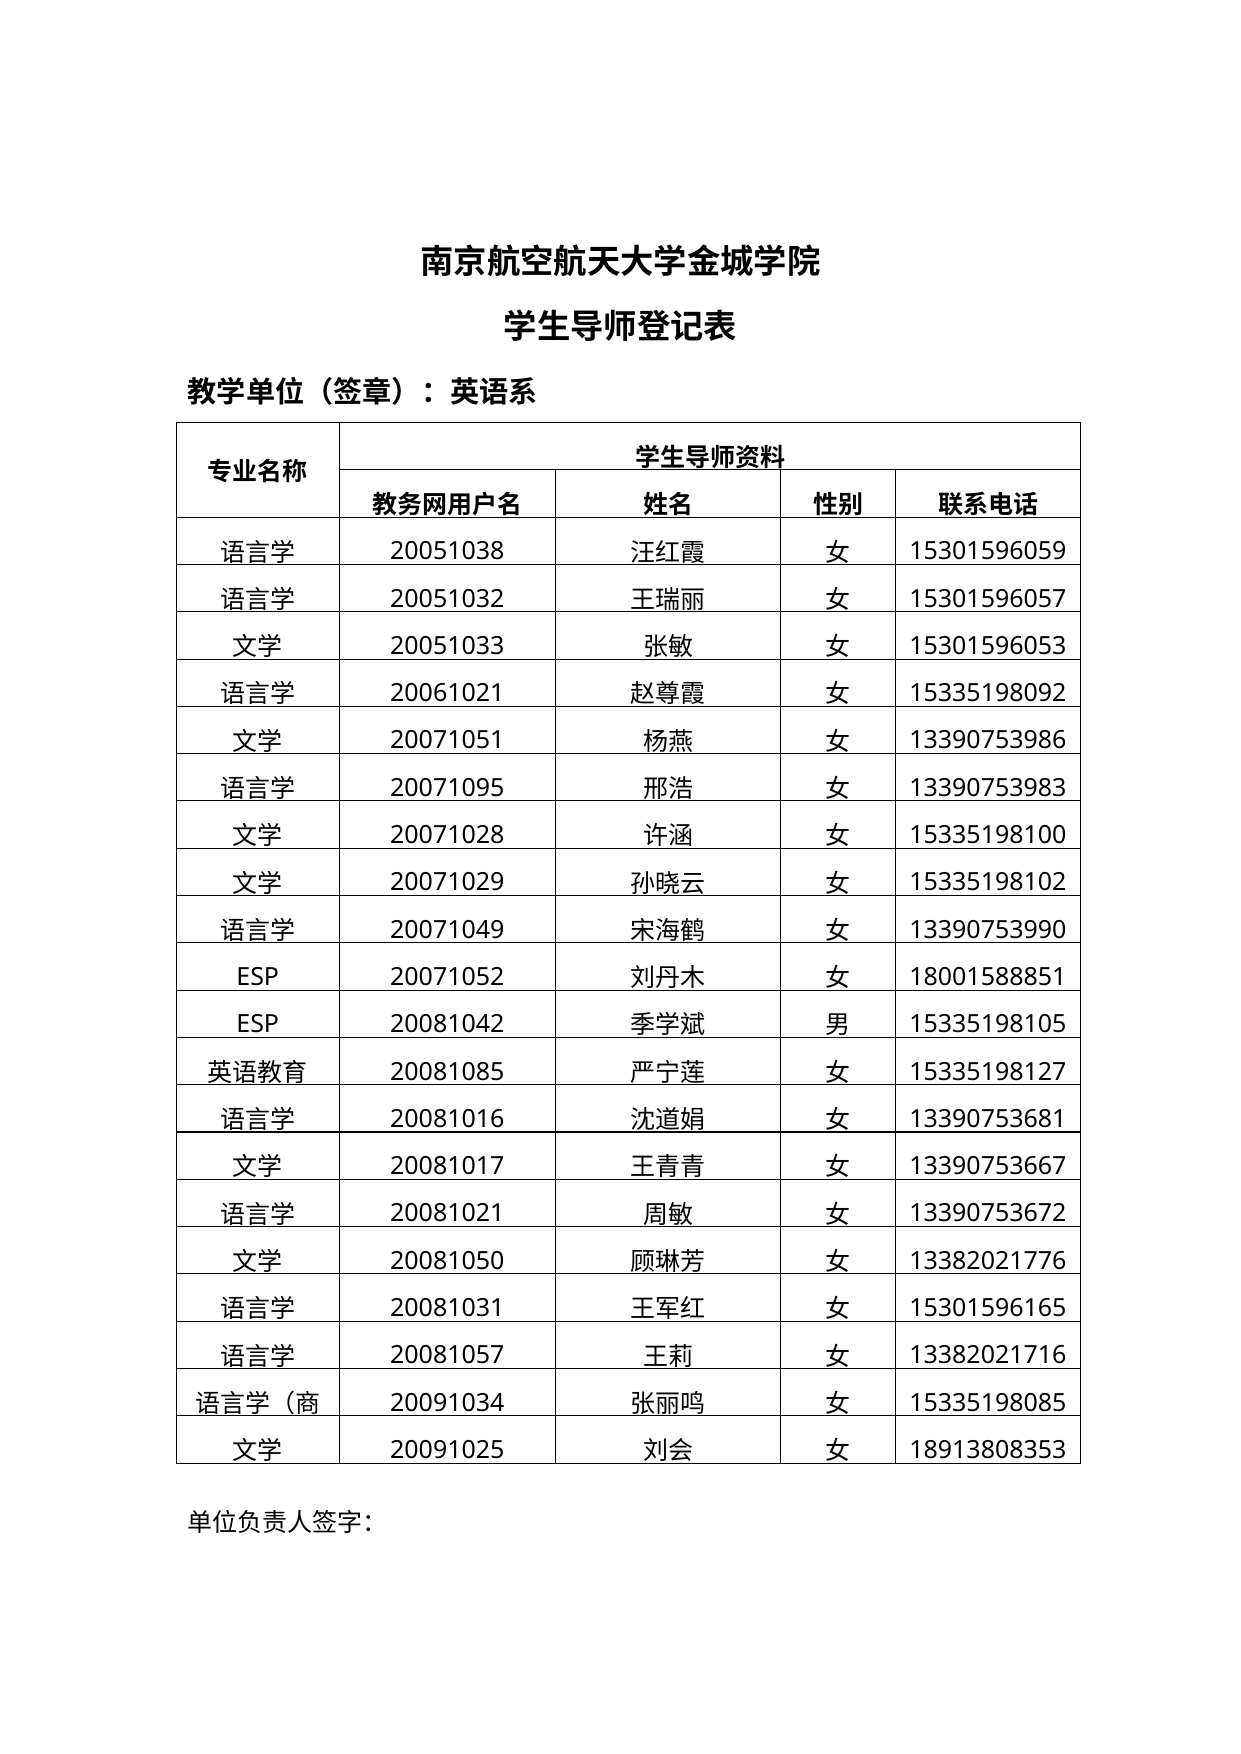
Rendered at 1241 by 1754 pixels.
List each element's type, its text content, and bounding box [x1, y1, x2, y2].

table_cell 文学 [177, 612, 339, 658]
table_cell 语言学 [177, 896, 339, 942]
table_cell 汪红霞 [556, 518, 780, 564]
table_cell 女 [781, 1085, 895, 1131]
table_cell 教务网用户名 [340, 470, 555, 517]
table_cell 13390753983 [896, 754, 1080, 800]
table_cell 文学 [177, 849, 339, 895]
table_cell 张敏 [556, 612, 780, 658]
table_cell 沈道娟 [556, 1085, 780, 1131]
table_cell 刘会 [556, 1416, 780, 1462]
table_cell 严宁莲 [556, 1038, 780, 1084]
table_cell 女 [781, 565, 895, 611]
table_cell 联系电话 [896, 470, 1080, 517]
table_cell 女 [781, 1416, 895, 1462]
table_cell 女 [781, 1038, 895, 1084]
table_cell 女 [781, 943, 895, 989]
table_cell 18913808353 [896, 1416, 1080, 1462]
table_cell 孙晓云 [556, 849, 780, 895]
table_cell 18001588851 [896, 943, 1080, 989]
table_cell 语言学（商务英语） [177, 1369, 339, 1415]
table_cell 女 [781, 1322, 895, 1368]
table_cell 语言学 [177, 1274, 339, 1321]
table_cell 顾琳芳 [556, 1227, 780, 1273]
table_cell 王军红 [556, 1274, 780, 1321]
table_cell 20081021 [340, 1180, 555, 1226]
table_cell 语言学 [177, 565, 339, 611]
table_cell 20081042 [340, 991, 555, 1037]
table_cell 语言学 [177, 1085, 339, 1131]
table_cell 邢浩 [556, 754, 780, 800]
table_cell 20071049 [340, 896, 555, 942]
table_cell 15301596059 [896, 518, 1080, 564]
table_cell 15335198092 [896, 660, 1080, 706]
table_cell 20061021 [340, 660, 555, 706]
table_cell 张丽鸣 [556, 1369, 780, 1415]
table_cell 女 [781, 896, 895, 942]
table_cell 15335198085 [896, 1369, 1080, 1415]
table_cell 15301596057 [896, 565, 1080, 611]
table_cell 语言学 [177, 518, 339, 564]
table_cell 20081057 [340, 1322, 555, 1368]
table_cell 女 [781, 801, 895, 848]
table_cell 女 [781, 1180, 895, 1226]
table_cell 文学 [177, 801, 339, 848]
table_cell 赵尊霞 [556, 660, 780, 706]
table_cell 13390753667 [896, 1133, 1080, 1179]
table_cell 文学 [177, 1133, 339, 1179]
table_cell 王青青 [556, 1133, 780, 1179]
table_cell 13390753990 [896, 896, 1080, 942]
table_cell 20051038 [340, 518, 555, 564]
table_cell 性别 [781, 470, 895, 517]
table_cell 20071029 [340, 849, 555, 895]
table_cell 20081031 [340, 1274, 555, 1321]
table_cell 13382021776 [896, 1227, 1080, 1273]
table_cell 20051033 [340, 612, 555, 658]
table_header 学生导师资料 [340, 423, 1080, 469]
table_cell ESP [177, 991, 339, 1037]
table_cell 20081016 [340, 1085, 555, 1131]
table_cell 王瑞丽 [556, 565, 780, 611]
table_cell 英语教育 [177, 1038, 339, 1084]
table_cell 季学斌 [556, 991, 780, 1037]
table_cell 文学 [177, 707, 339, 753]
table_cell 15335198127 [896, 1038, 1080, 1084]
table_cell 20071052 [340, 943, 555, 989]
table_cell 女 [781, 518, 895, 564]
table_cell 13390753986 [896, 707, 1080, 753]
table_cell 语言学 [177, 1322, 339, 1368]
table_cell 女 [781, 1227, 895, 1273]
table_cell 20071095 [340, 754, 555, 800]
table_cell 20081017 [340, 1133, 555, 1179]
table_cell 20071051 [340, 707, 555, 753]
text 单位负责人签字： [187, 1488, 1053, 1553]
table_cell 20081085 [340, 1038, 555, 1084]
table_cell 20081050 [340, 1227, 555, 1273]
table_cell 杨燕 [556, 707, 780, 753]
table_cell 宋海鹤 [556, 896, 780, 942]
table_cell 20091034 [340, 1369, 555, 1415]
table_cell 语言学 [177, 660, 339, 706]
table_cell 15301596165 [896, 1274, 1080, 1321]
table_cell 语言学 [177, 754, 339, 800]
table_cell 15335198102 [896, 849, 1080, 895]
table_cell 语言学 [177, 1180, 339, 1226]
text 教学单位（签章）：英语系 [187, 357, 1053, 422]
table_cell 女 [781, 660, 895, 706]
table_cell 文学 [177, 1416, 339, 1462]
table_cell 文学 [177, 1227, 339, 1273]
table_cell 女 [781, 1133, 895, 1179]
table_cell 13390753672 [896, 1180, 1080, 1226]
table_cell 女 [781, 1369, 895, 1415]
table_cell ESP [177, 943, 339, 989]
table_cell 王莉 [556, 1322, 780, 1368]
table_cell 女 [781, 1274, 895, 1321]
table_cell 男 [781, 991, 895, 1037]
table_cell 20071028 [340, 801, 555, 848]
text 学生导师登记表 [187, 292, 1053, 357]
table_cell 15335198105 [896, 991, 1080, 1037]
table_cell 15335198100 [896, 801, 1080, 848]
table_cell 13390753681 [896, 1085, 1080, 1131]
table_cell 女 [781, 849, 895, 895]
table_cell 20051032 [340, 565, 555, 611]
table_cell 15301596053 [896, 612, 1080, 658]
table_cell 刘丹木 [556, 943, 780, 989]
table_header 专业名称 [177, 423, 339, 517]
table_cell 许涵 [556, 801, 780, 848]
table_cell 姓名 [556, 470, 780, 517]
table_cell 女 [781, 707, 895, 753]
table_cell 13382021716 [896, 1322, 1080, 1368]
table_cell 周敏 [556, 1180, 780, 1226]
text 南京航空航天大学金城学院 [187, 227, 1053, 292]
table_cell 女 [781, 612, 895, 658]
table_cell 20091025 [340, 1416, 555, 1462]
table_cell 女 [781, 754, 895, 800]
